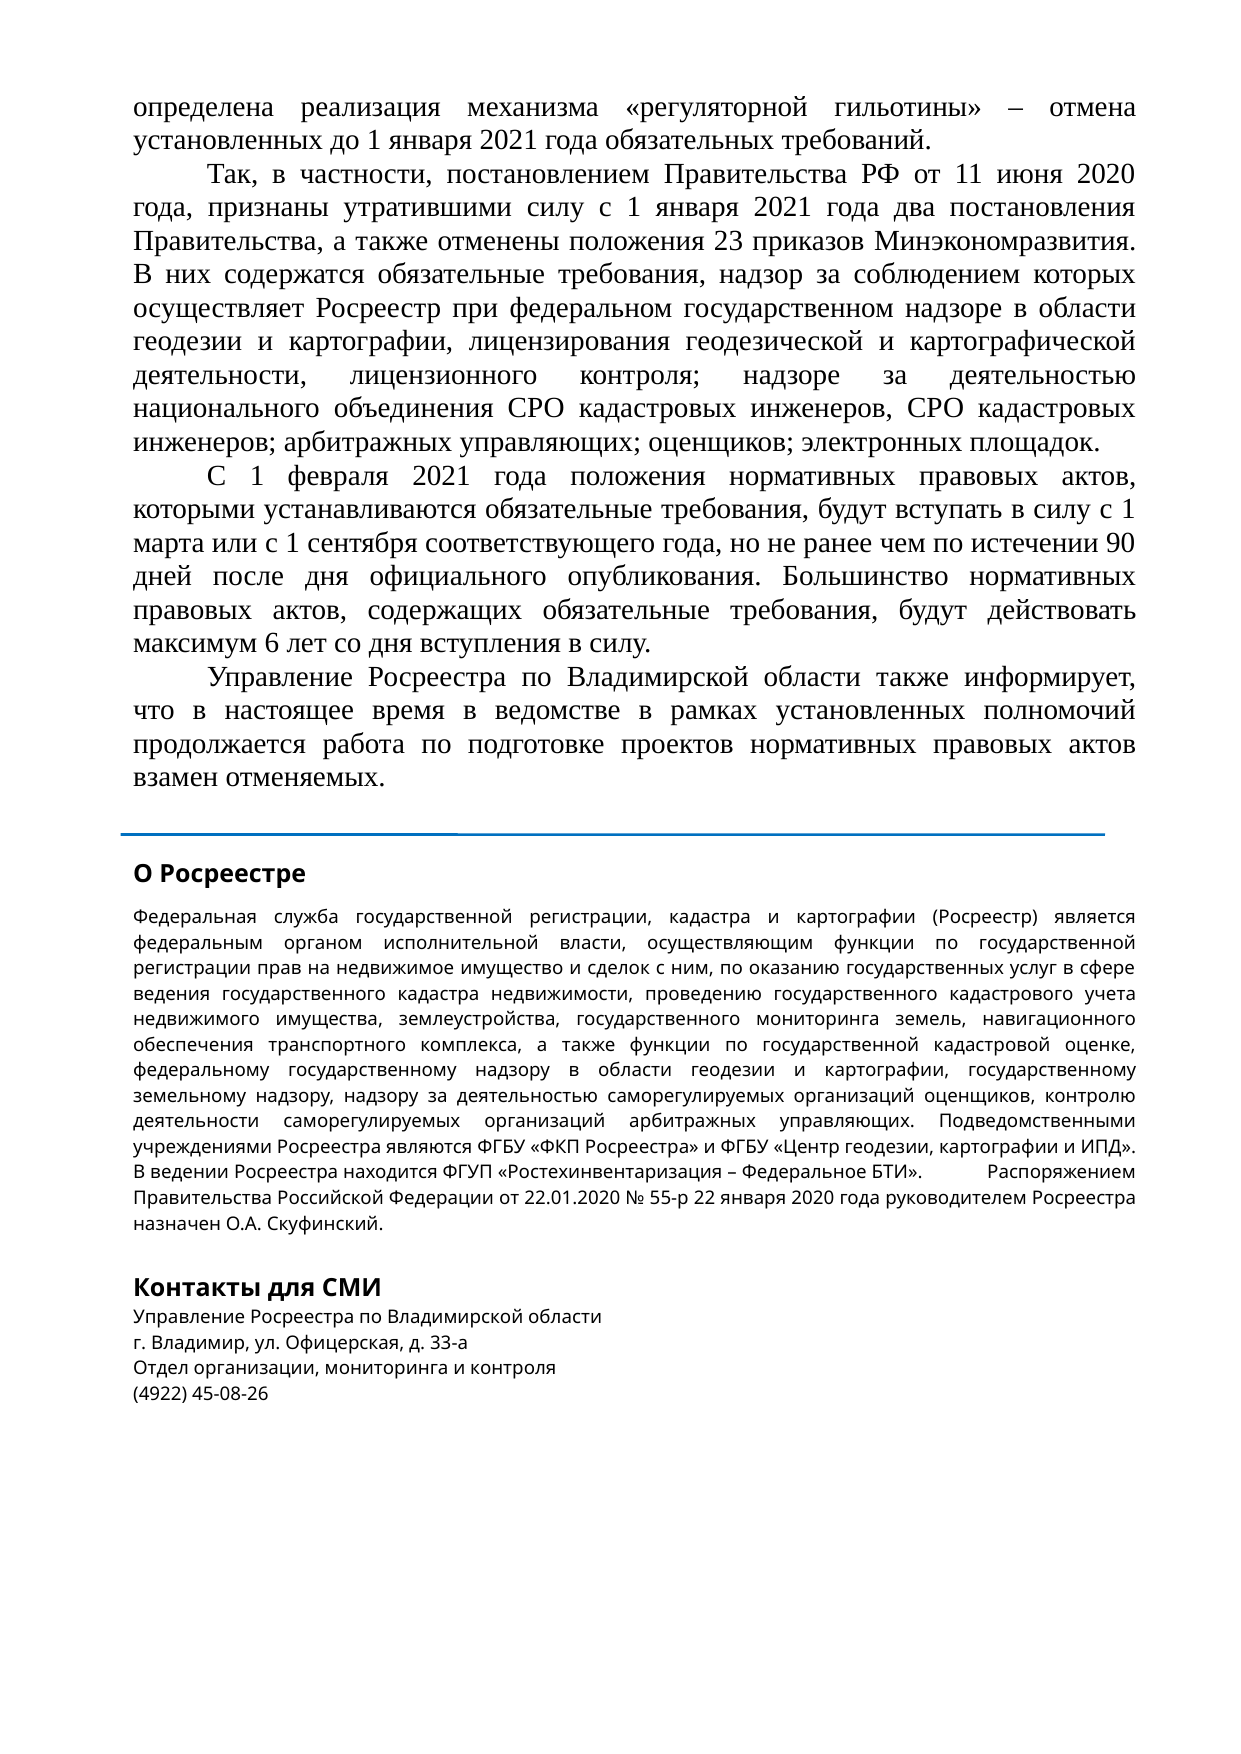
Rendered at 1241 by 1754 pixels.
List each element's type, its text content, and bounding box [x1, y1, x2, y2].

text Так, в частности, постановлением Правительства РФ от 11 июня 2020 года, признаны утратившими силу с 1 января 2021 года два постановления Правительства, а также отменены положения 23 приказов Минэкономразвития. В них содержатся обязательные требования, надзор за соблюдением которых осуществляет Росреестр при федеральном государственном надзоре в области геодезии и картографии, лицензирования геодезической и картографической деятельности, лицензионного контроля; надзоре за деятельностью национального объединения СРО кадастровых инженеров, СРО кадастровых инженеров; арбитражных управляющих; оценщиков; электронных площадок. [133, 156, 1137, 458]
text Федеральная служба государственной регистрации, кадастра и картографии (Росреестр) является федеральным органом исполнительной власти, осуществляющим функции по государственной регистрации прав на недвижимое имущество и сделок с ним, по оказанию государственных услуг в сфере ведения государственного кадастра недвижимости, проведению государственного кадастрового учета недвижимого имущества, землеустройства, государственного мониторинга земель, навигационного обеспечения транспортного комплекса, а также функции по государственной кадастровой оценке, федеральному государственному надзору в области геодезии и картографии, государственному земельному надзору, надзору за деятельностью саморегулируемых организаций оценщиков, контролю деятельности саморегулируемых организаций арбитражных управляющих. Подведомственными учреждениями Росреестра являются ФГБУ «ФКП Росреестра» и ФГБУ «Центр геодезии, картографии и ИПД». В ведении Росреестра находится ФГУП «Ростехинвентаризация – Федеральное БТИ». Распоряжением Правительства Российской Федерации от 22.01.2020 № 55-р 22 января 2020 года руководителем Росреестра назначен О.А. Скуфинский. [133, 903, 1137, 1235]
text Управление Росреестра по Владимирской области также информирует, что в настоящее время в ведомстве в рамках установленных полномочий продолжается работа по подготовке проектов нормативных правовых актов взамен отменяемых. [133, 659, 1137, 793]
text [133, 89, 1137, 156]
text Контакты для СМИ [133, 1269, 1137, 1303]
text Управление Росреестра по Владимирской области [133, 1303, 1137, 1329]
text О Росреестре [133, 855, 1137, 889]
text г. Владимир, ул. Офицерская, д. 33-а [133, 1329, 1137, 1354]
text (4922) 45-08-26 [133, 1380, 1137, 1406]
text Отдел организации, мониторинга и контроля [133, 1354, 1137, 1380]
text С 1 февраля 2021 года положения нормативных правовых актов, которыми устанавливаются обязательные требования, будут вступать в силу с 1 марта или с 1 сентября соответствующего года, но не ранее чем по истечении 90 дней после дня официального опубликования. Большинство нормативных правовых актов, содержащих обязательные требования, будут действовать максимум 6 лет со дня вступления в силу. [133, 458, 1137, 659]
